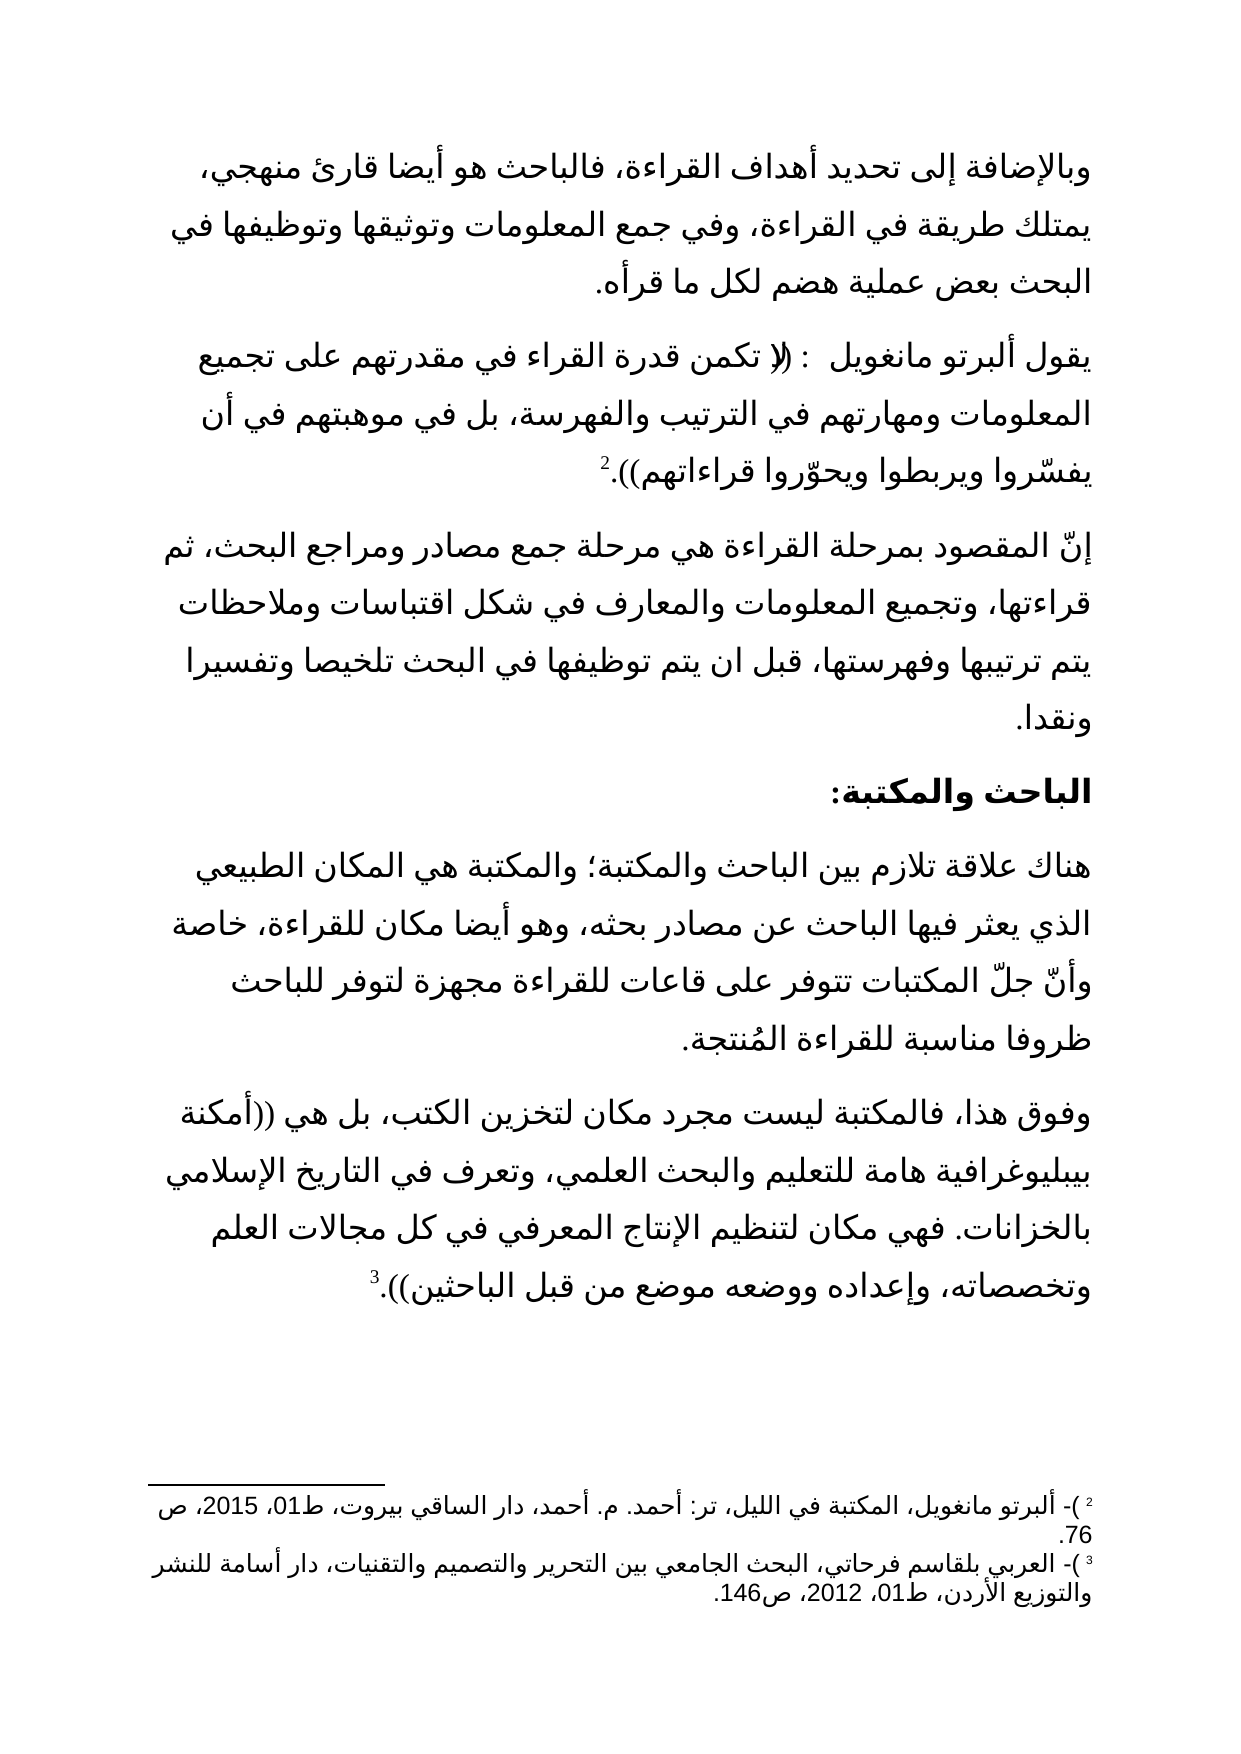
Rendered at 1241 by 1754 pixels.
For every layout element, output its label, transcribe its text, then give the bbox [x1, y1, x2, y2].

text هناك علاقة تلازم بين الباحث والمكتبة؛ والمكتبة هي المكان الطبيعي الذي يعثر فيها الباحث عن مصادر بحثه، وهو أيضا مكان للقراءة، خاصة وأنّ جلّ المكتبات تتوفر على قاعات للقراءة مجهزة لتوفر للباحث ظروفا مناسبة للقراءة المُنتجة. [148, 847, 1093, 1058]
text الباحث والمكتبة: [148, 773, 1093, 811]
text إنّ المقصود بمرحلة القراءة هي مرحلة جمع مصادر ومراجع البحث، ثم قراءتها، وتجميع المعلومات والمعارف في شكل اقتباسات وملاحظات يتم ترتيبها وفهرستها، قبل ان يتم توظيفها في البحث تلخيصا وتفسيرا ونقدا. [148, 526, 1093, 737]
text يقول ألبرتو مانغويل: ((لا تكمن قدرة القراء في مقدرتهم على تجميع المعلومات ومهارتهم في الترتيب والفهرسة، بل في موهبتهم في أن يفسّروا ويربطوا ويحوّروا قراءاتهم)). [148, 337, 1093, 490]
text وفوق هذا، فالمكتبة ليست مجرد مكان لتخزين الكتب، بل هي ((أمكنة بيبليوغرافية هامة للتعليم والبحث العلمي، وتعرف في التاريخ الإسلامي بالخزانات. فهي مكان لتنظيم الإنتاج المعرفي في كل مجالات العلم وتخصصاته، وإعداده ووضعه موضع من قبل الباحثين)). [148, 1093, 1093, 1304]
text وبالإضافة إلى تحديد أهداف القراءة، فالباحث هو أيضا قارئ منهجي، يمتلك طريقة في القراءة، وفي جمع المعلومات وتوثيقها وتوظيفها في البحث بعض عملية هضم لكل ما قرأه. [148, 148, 1093, 301]
